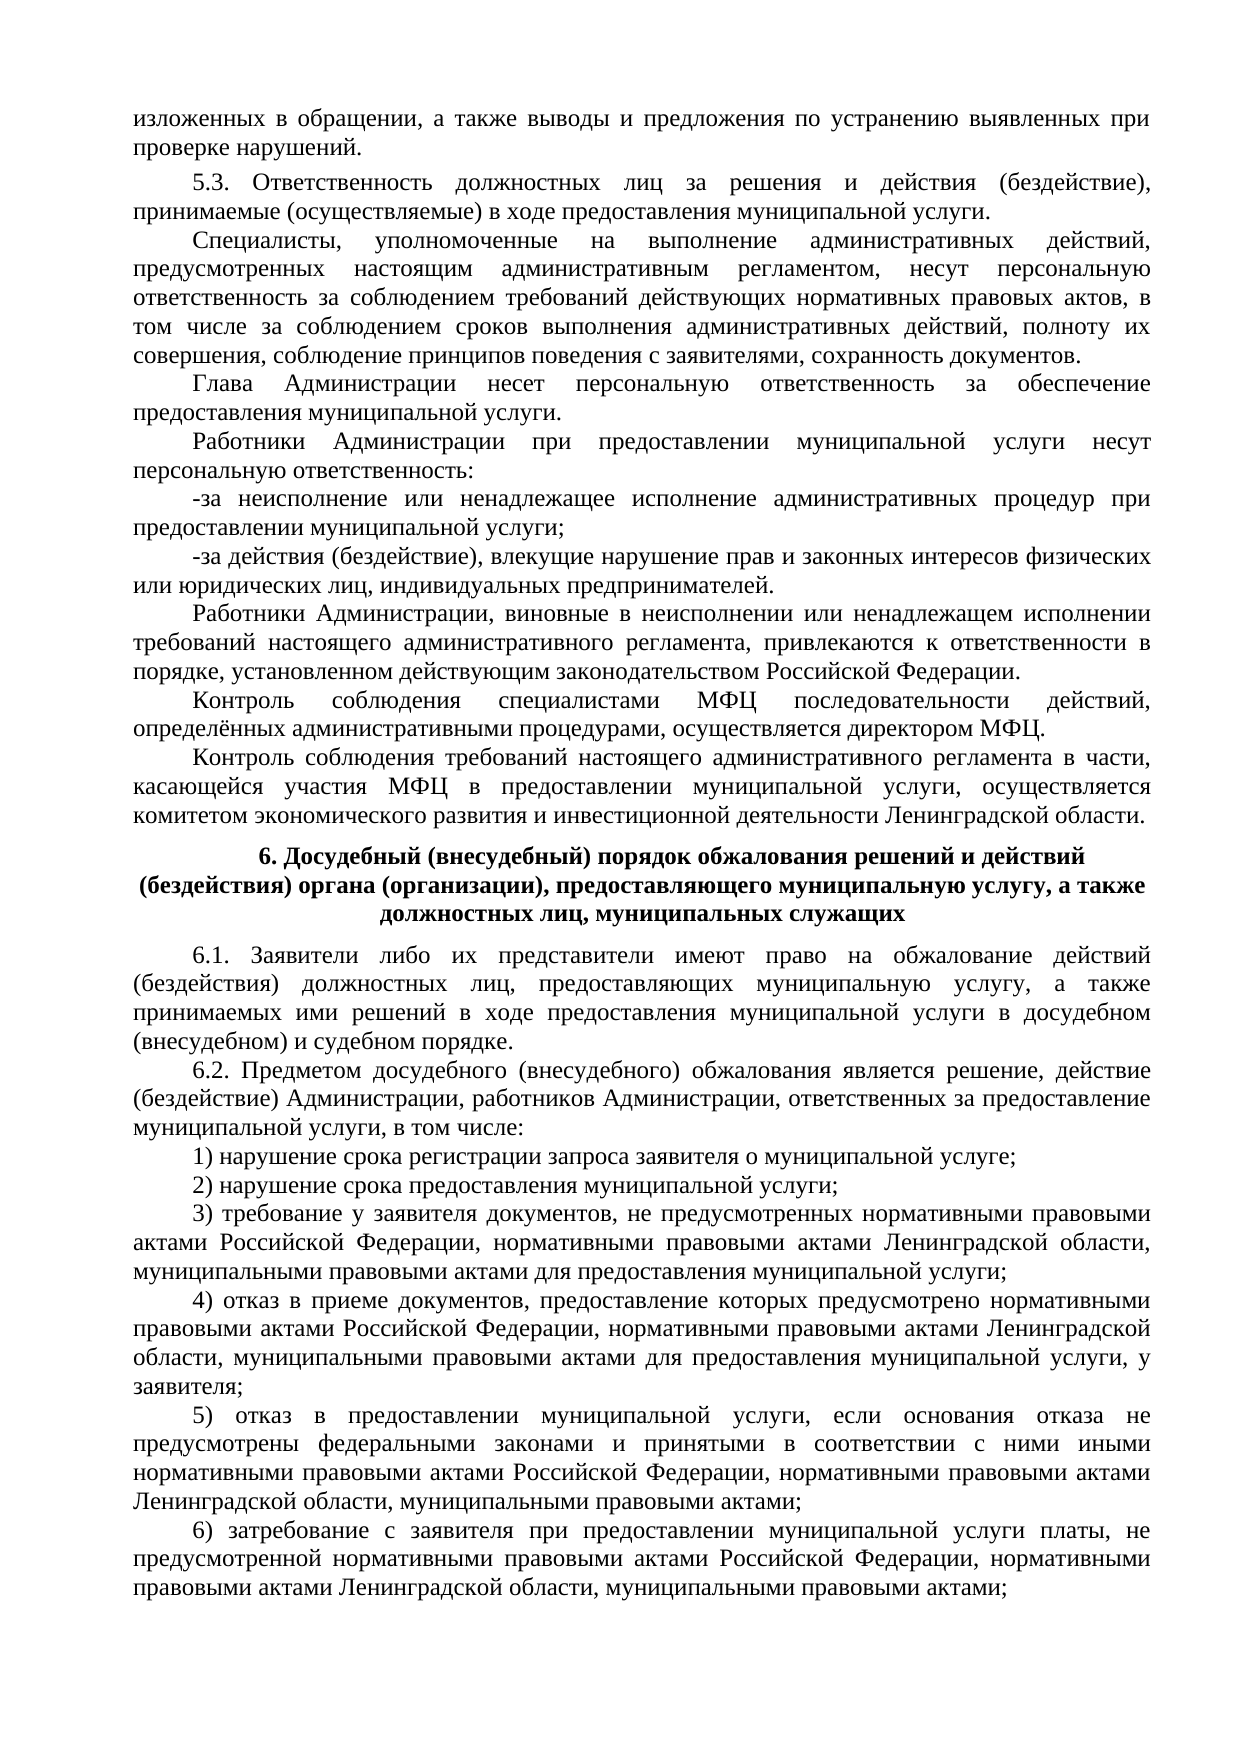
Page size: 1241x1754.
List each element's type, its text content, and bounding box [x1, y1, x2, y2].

text 4) отказ в приеме документов, предоставление которых предусмотрено нормативными правовыми актами Российской Федерации, нормативными правовыми актами Ленинградской области, муниципальными правовыми актами для предоставления муниципальной услуги, у заявителя; [133, 1285, 1152, 1400]
text 3) требование у заявителя документов, не предусмотренных нормативными правовыми актами Российской Федерации, нормативными правовыми актами Ленинградской области, муниципальными правовыми актами для предоставления муниципальной услуги; [133, 1198, 1152, 1285]
title Контроль соблюдения специалистами МФЦ последовательности действий, определённых административными процедурами, осуществляется директором МФЦ. [133, 685, 1152, 742]
text -за неисполнение или ненадлежащее исполнение административных процедур при предоставлении муниципальной услуги; [133, 483, 1152, 541]
text 1) нарушение срока регистрации запроса заявителя о муниципальной услуге; [133, 1141, 1152, 1170]
text 6.1. Заявители либо их представители имеют право на обжалование действий (бездействия) должностных лиц, предоставляющих муниципальную услугу, а также принимаемых ими решений в ходе предоставления муниципальной услуги в досудебном (внесудебном) и судебном порядке. [133, 940, 1152, 1055]
title 6. Досудебный (внесудебный) порядок обжалования решений и действий (бездействия) органа (организации), предоставляющего муниципальную услугу, а также должностных лиц, муниципальных служащих [133, 841, 1152, 927]
text Глава Администрации несет персональную ответственность за обеспечение предоставления муниципальной услуги. [133, 368, 1152, 426]
text Работники Администрации при предоставлении муниципальной услуги несут персональную ответственность: [133, 426, 1152, 483]
text Контроль соблюдения требований настоящего административного регламента в части, касающейся участия МФЦ в предоставлении муниципальной услуги, осуществляется комитетом экономического развития и инвестиционной деятельности Ленинградской области. [133, 742, 1152, 828]
text -за действия (бездействие), влекущие нарушение прав и законных интересов физических или юридических лиц, индивидуальных предпринимателей. [133, 541, 1152, 598]
text 5) отказ в предоставлении муниципальной услуги, если основания отказа не предусмотрены федеральными законами и принятыми в соответствии с ними иными нормативными правовыми актами Российской Федерации, нормативными правовыми актами Ленинградской области, муниципальными правовыми актами; [133, 1400, 1152, 1515]
text 6) затребование с заявителя при предоставлении муниципальной услуги платы, не предусмотренной нормативными правовыми актами Российской Федерации, нормативными правовыми актами Ленинградской области, муниципальными правовыми актами; [133, 1515, 1152, 1601]
title Работники Администрации, виновные в неисполнении или ненадлежащем исполнении требований настоящего административного регламента, привлекаются к ответственности в порядке, установленном действующим законодательством Российской Федерации. [133, 598, 1152, 685]
text 2) нарушение срока предоставления муниципальной услуги; [133, 1170, 1152, 1198]
text Специалисты, уполномоченные на выполнение административных действий, предусмотренных настоящим административным регламентом, несут персональную ответственность за соблюдением требований действующих нормативных правовых актов, в том числе за соблюдением сроков выполнения административных действий, полноту их совершения, соблюдение принципов поведения с заявителями, сохранность документов. [133, 225, 1152, 368]
text 6.2. Предметом досудебного (внесудебного) обжалования является решение, действие (бездействие) Администрации, работников Администрации, ответственных за предоставление муниципальной услуги, в том числе: [133, 1055, 1152, 1141]
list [133, 103, 1152, 161]
title 5.3. Ответственность должностных лиц за решения и действия (бездействие), принимаемые (осуществляемые) в ходе предоставления муниципальной услуги. [133, 167, 1152, 225]
